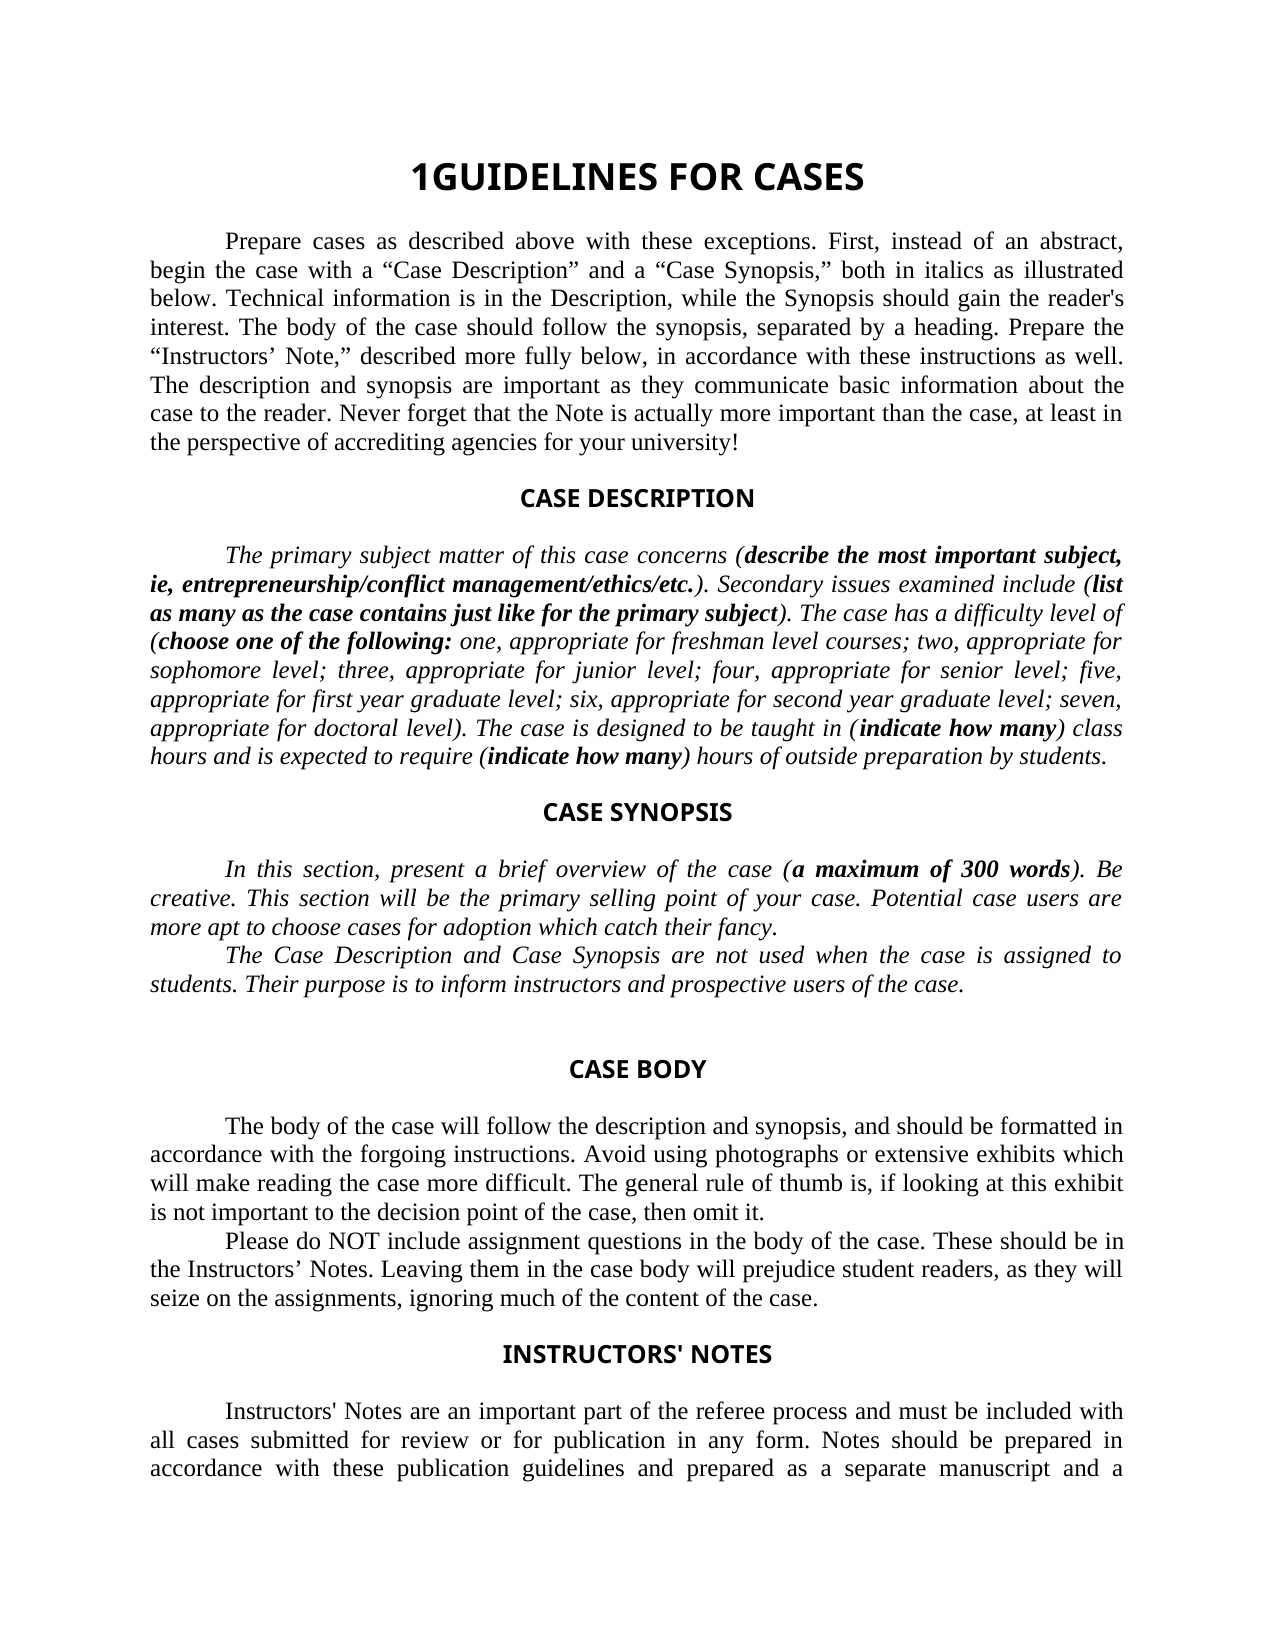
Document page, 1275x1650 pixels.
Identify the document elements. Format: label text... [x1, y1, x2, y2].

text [150, 1396, 1125, 1482]
text Please do NOT include assignment questions in the body of the case. These should be in the Instructors’ Notes. Leaving them in the case body will prejudice student readers, as they will seize on the assignments, ignoring much of the content of the case. [150, 1226, 1125, 1312]
text The primary subject matter of this case concerns (describe the most important subject, ie, entrepreneurship/conflict management/ethics/etc.). Secondary issues examined include (list as many as the case contains just like for the primary subject). The case has a difficulty level of (choose one of the following: one, appropriate for freshman level courses; two, appropriate for sophomore level; three, appropriate for junior level; four, appropriate for senior level; five, appropriate for first year graduate level; six, appropriate for second year graduate level; seven, appropriate for doctoral level). The case is designed to be taught in (indicate how many) class hours and is expected to require (indicate how many) hours of outside preparation by students. [150, 540, 1125, 770]
text The body of the case will follow the description and synopsis, and should be formatted in accordance with the forgoing instructions. Avoid using photographs or extensive exhibits which will make reading the case more difficult. The general rule of thumb is, if looking at this exhibit is not important to the decision point of the case, then omit it. [150, 1111, 1125, 1226]
text In this section, present a brief overview of the case (a maximum of 300 words). Be creative. This section will be the primary selling point of your case. Potential case users are more apt to choose cases for adoption which catch their fancy. [150, 854, 1125, 940]
subtitle CASE SYNOPSIS [150, 795, 1125, 829]
subtitle CASE DESCRIPTION [150, 481, 1125, 515]
text Prepare cases as described above with these exceptions. First, instead of an abstract, begin the case with a “Case Description” and a “Case Synopsis,” both in italics as illustrated below. Technical information is in the Description, while the Synopsis should gain the reader's interest. The body of the case should follow the synopsis, separated by a heading. Prepare the “Instructors’ Note,” described more fully below, in accordance with these instructions as well. The description and synopsis are important as they communicate basic information about the case to the reader. Never forget that the Note is actually more important than the case, at least in the perspective of accrediting agencies for your university! [150, 226, 1125, 456]
subtitle INSTRUCTORS' NOTES [150, 1337, 1125, 1371]
text The Case Description and Case Synopsis are not used when the case is assigned to students. Their purpose is to inform instructors and prospective users of the case. [150, 940, 1125, 998]
subtitle GUIDELINES FOR CASES [150, 150, 1125, 201]
subtitle Case Body [150, 1052, 1125, 1086]
